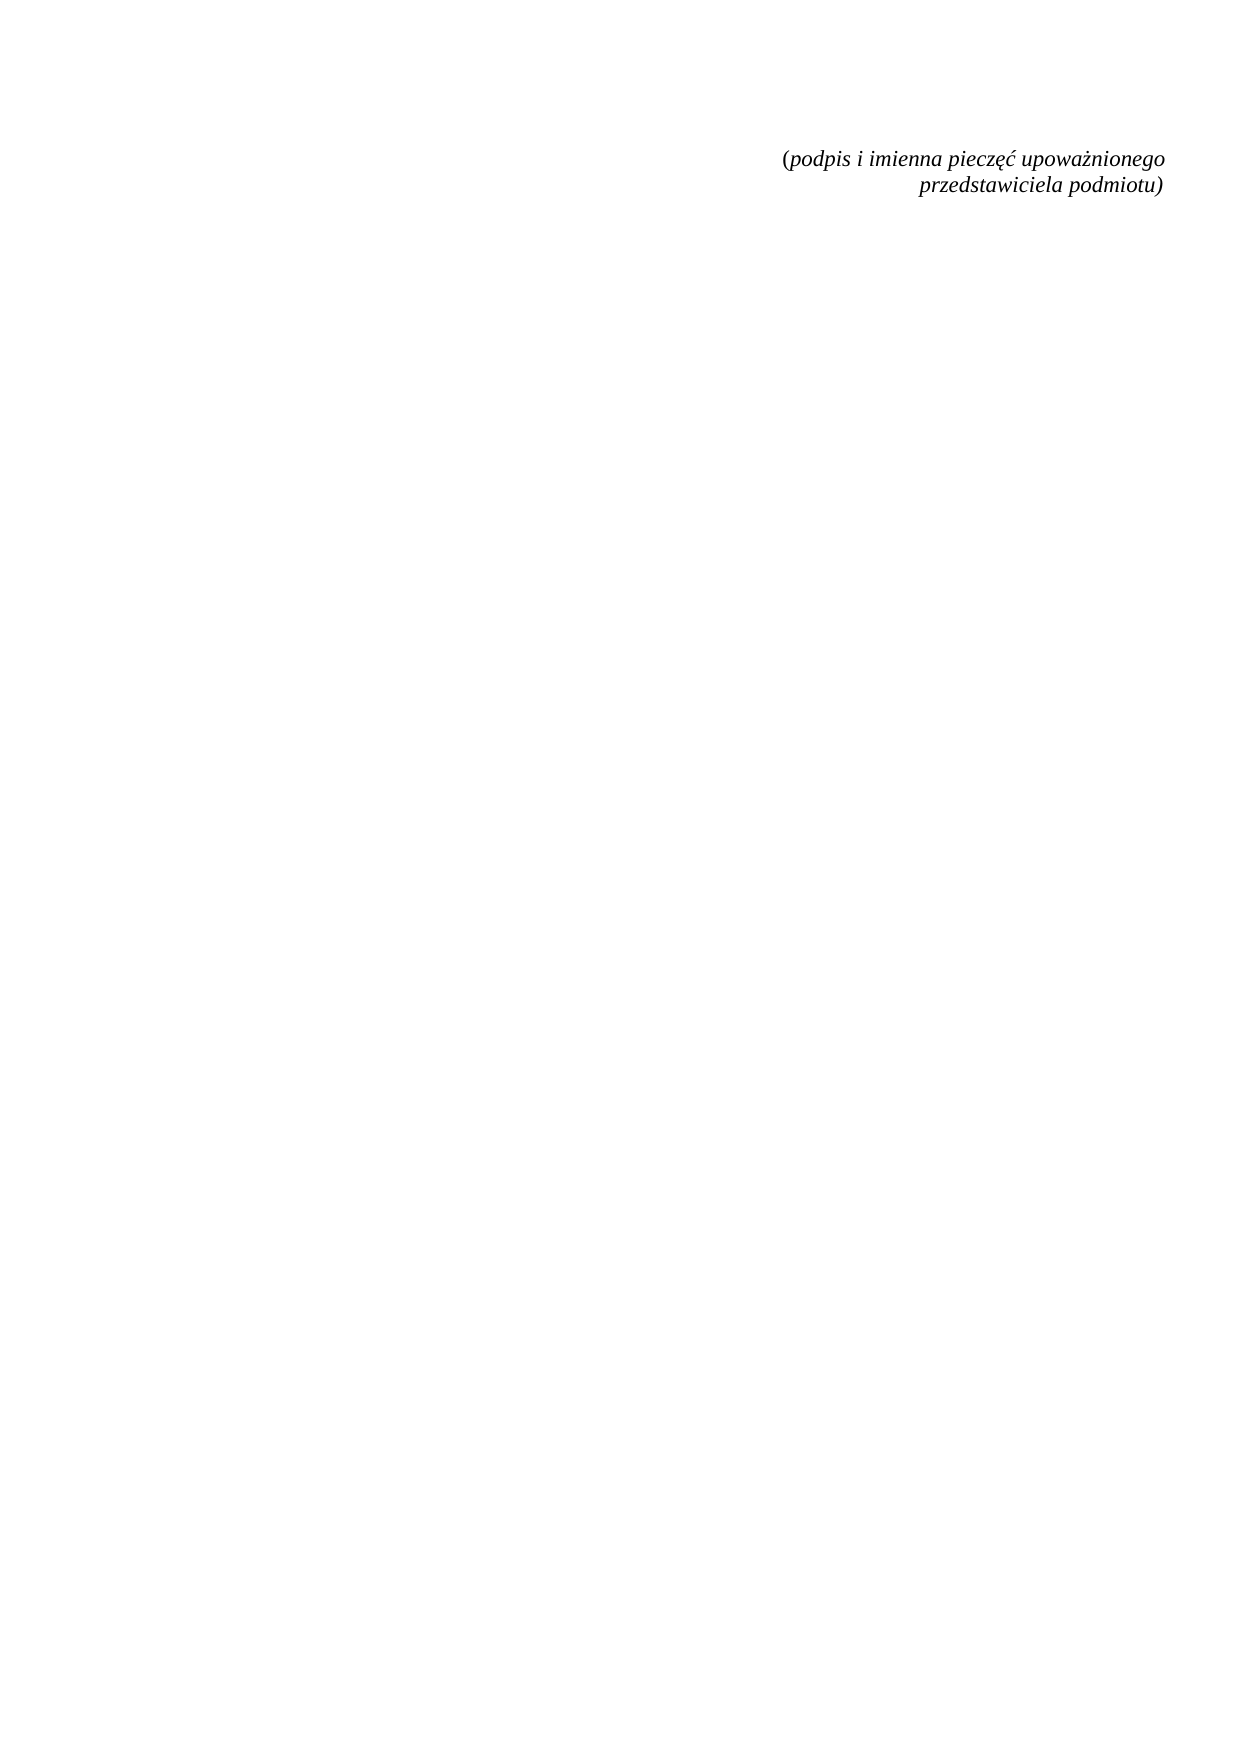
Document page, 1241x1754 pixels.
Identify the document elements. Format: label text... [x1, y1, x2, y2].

text przedstawiciela podmiotu) [75, 171, 1165, 198]
text (podpis i imienna pieczęć upoważnionego [75, 145, 1165, 171]
